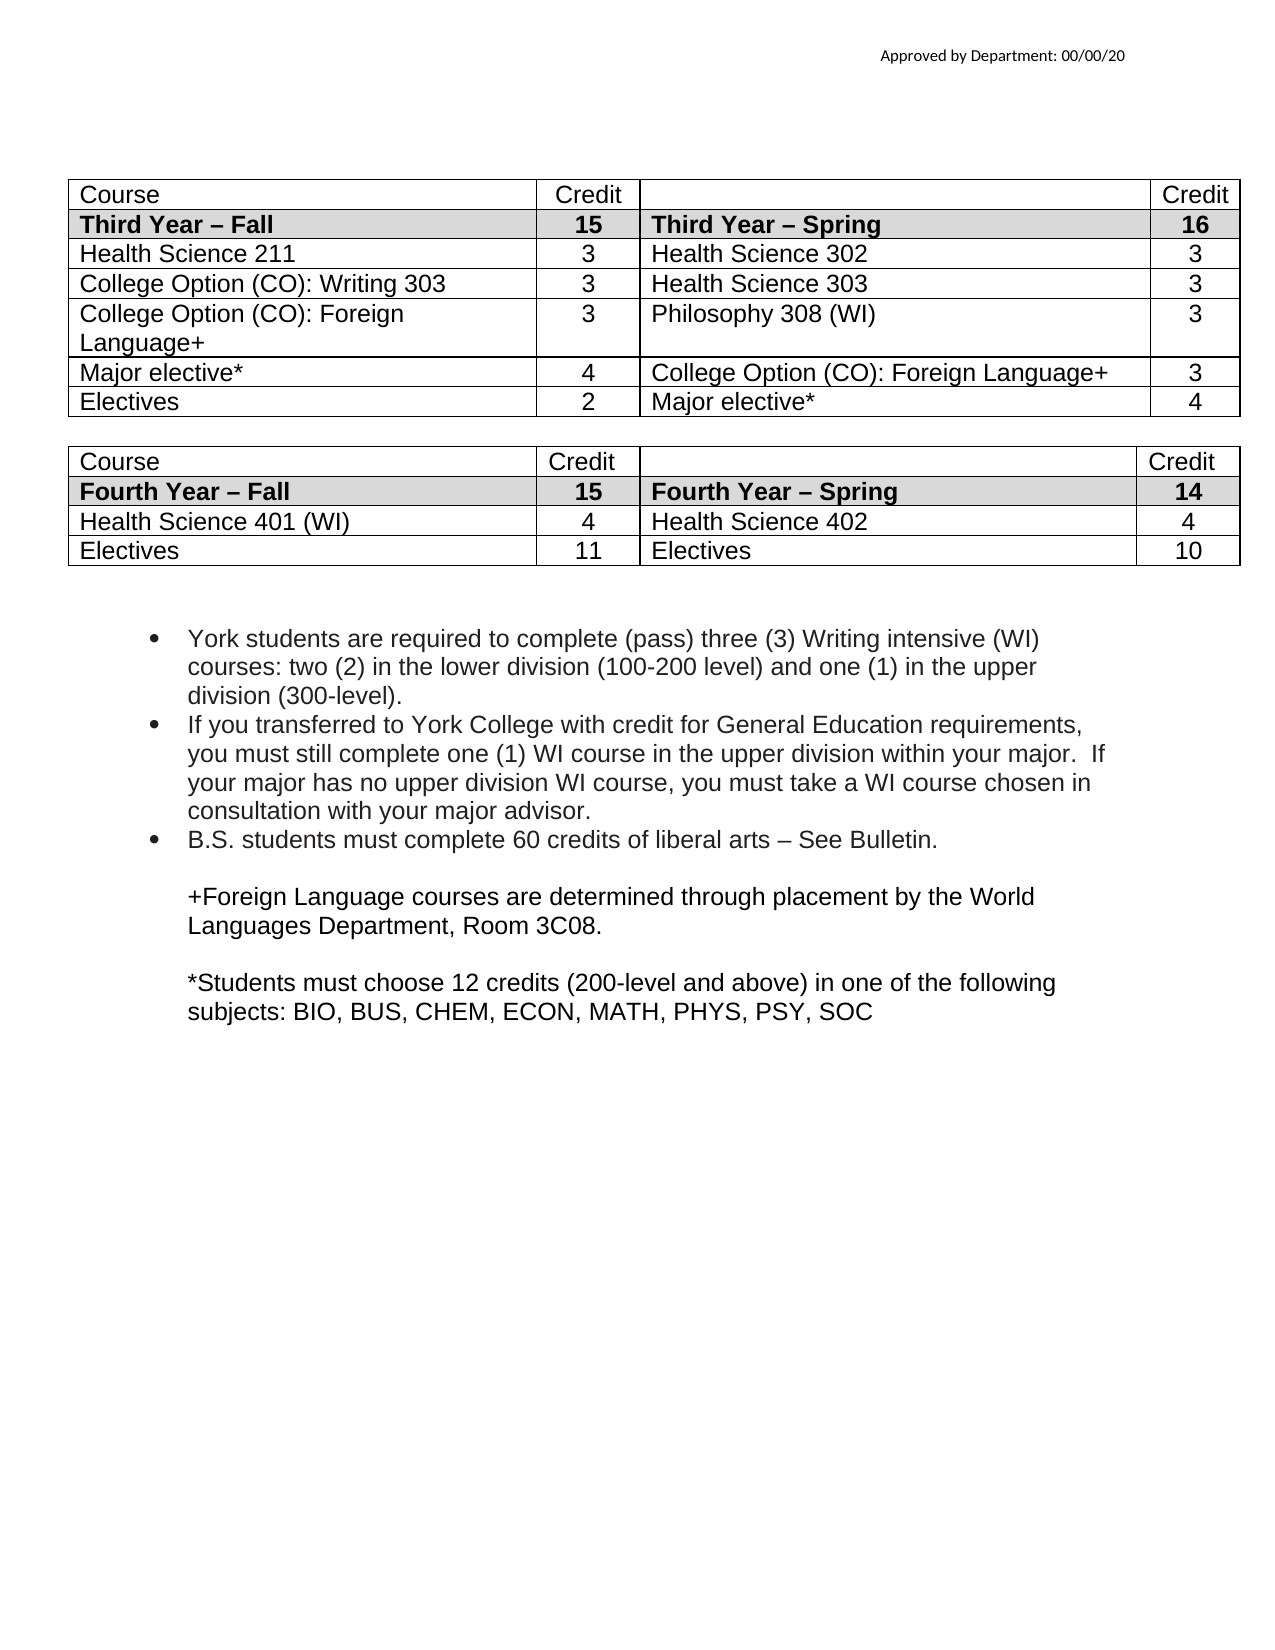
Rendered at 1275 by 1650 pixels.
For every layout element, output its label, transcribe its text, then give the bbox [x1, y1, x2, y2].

table_header Credit [1151, 180, 1239, 208]
table_header Credit [1137, 447, 1239, 476]
table_cell 15 [537, 477, 639, 505]
table_cell Philosophy 308 (WI) [641, 299, 1150, 356]
table_cell Fourth Year – Fall [69, 477, 536, 505]
table_cell 3 [1151, 358, 1239, 386]
table_header Credit [537, 447, 639, 476]
table_cell 2 [537, 387, 639, 416]
table_cell Third Year – Fall [69, 210, 536, 238]
table_header Credit [537, 180, 639, 208]
table_cell Third Year – Spring [641, 210, 1150, 238]
table_cell Health Science 401 (WI) [69, 506, 536, 535]
table_cell 3 [1151, 299, 1239, 356]
list *Students must choose 12 credits (200-level and above) in one of the following subjects: BIO, BUS, CHEM, ECON, MATH, PHYS, PSY, SOC [187, 968, 1125, 1026]
table_header Course [69, 447, 536, 476]
table_cell 4 [1151, 387, 1239, 416]
table_cell Health Science 402 [641, 506, 1136, 535]
table_cell 3 [1151, 239, 1239, 268]
list +Foreign Language courses are determined through placement by the World Languages Department, Room 3C08. [187, 882, 1125, 939]
table_cell College Option (CO): Foreign Language+ [641, 358, 1150, 386]
table_cell College Option (CO): Foreign Language+ [69, 299, 536, 356]
table_cell 3 [1151, 269, 1239, 298]
table_cell 4 [1137, 506, 1239, 535]
table_header [641, 447, 1136, 476]
list If you transferred to York College with credit for General Education requirements, you must still complete one (1) WI course in the upper division within your major. If your major has no upper division WI course, you must take a WI course chosen in consultation with your major advisor. [150, 710, 1125, 825]
table_cell 16 [1151, 210, 1239, 238]
table_header Course [69, 180, 536, 208]
table_cell 4 [537, 358, 639, 386]
table_cell 10 [1137, 536, 1239, 565]
table_cell Health Science 302 [641, 239, 1150, 268]
list B.S. students must complete 60 credits of liberal arts – See Bulletin. [150, 825, 1125, 882]
table_cell 11 [537, 536, 639, 565]
table_header [641, 180, 1150, 208]
table_cell 4 [537, 506, 639, 535]
table_cell College Option (CO): Writing 303 [69, 269, 536, 298]
table_cell Health Science 211 [69, 239, 536, 268]
table_cell 3 [537, 269, 639, 298]
table_cell 14 [1137, 477, 1239, 505]
table_cell Major elective* [641, 387, 1150, 416]
table_cell 15 [537, 210, 639, 238]
table_cell Health Science 303 [641, 269, 1150, 298]
table_cell 3 [537, 299, 639, 356]
table_cell Electives [69, 387, 536, 416]
table_cell 3 [537, 239, 639, 268]
table_cell Electives [641, 536, 1136, 565]
table_cell Major elective* [69, 358, 536, 386]
table_cell Fourth Year – Spring [641, 477, 1136, 505]
list York students are required to complete (pass) three (3) Writing intensive (WI) courses: two (2) in the lower division (100-200 level) and one (1) in the upper division (300-level). [150, 623, 1125, 710]
table_cell Electives [69, 536, 536, 565]
